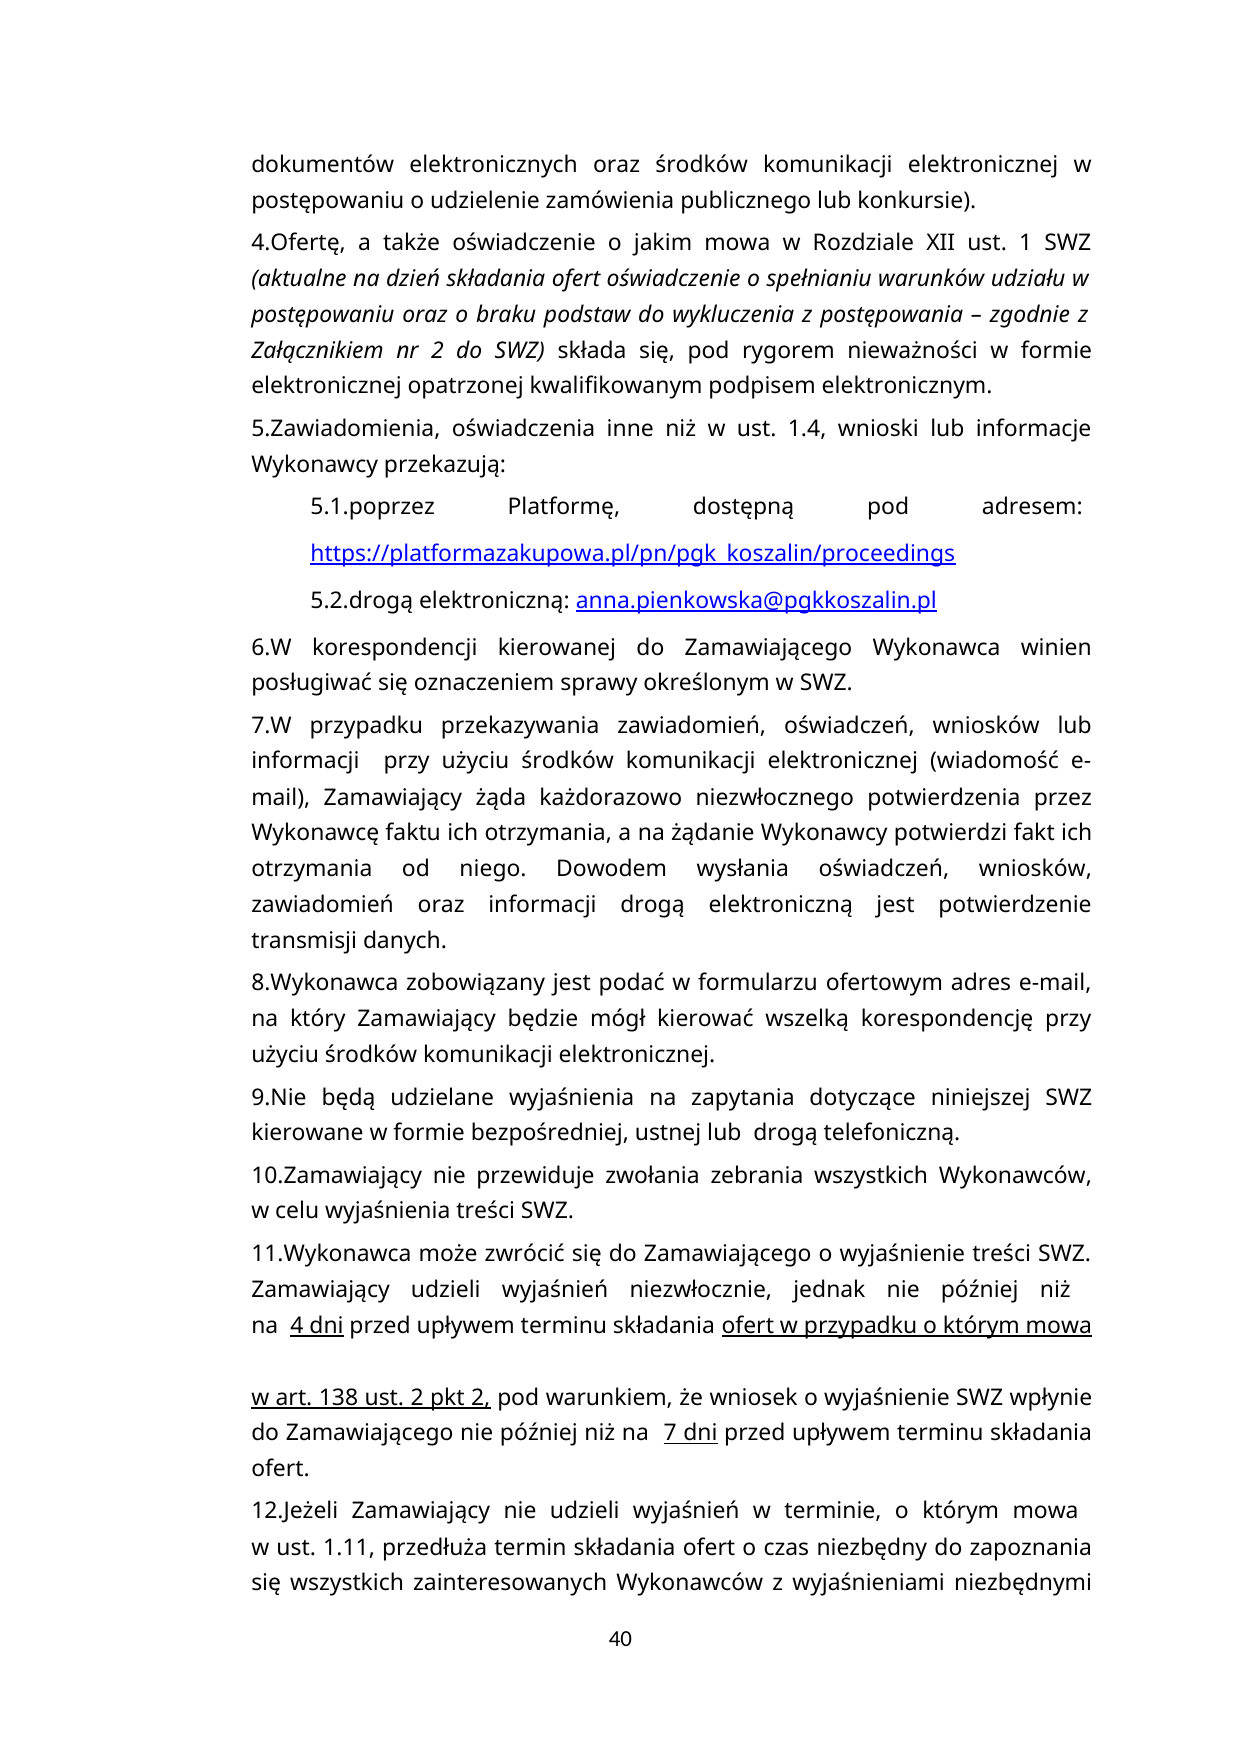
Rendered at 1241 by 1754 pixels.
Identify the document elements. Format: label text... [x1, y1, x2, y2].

text 9.Nie będą udzielane wyjaśnienia na zapytania dotyczące niniejszej SWZ kierowane w formie bezpośredniej, ustnej lub drogą telefoniczną. [251, 1224, 1093, 1291]
text 5.2.drogą elektroniczną: anna.pienkowska@pgkkoszalin.pl [310, 727, 1083, 758]
text 6.W korespondencji kierowanej do Zamawiającego Wykonawca winien posługiwać się oznaczeniem sprawy określonym w SWZ. [251, 774, 1093, 841]
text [251, 1380, 1093, 1555]
text 5.Zawiadomienia, oświadczenia inne niż w ust. 1.4, wnioski lub informacje Wykonawcy przekazują: [251, 555, 1093, 623]
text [251, 148, 1093, 358]
text 7.W przypadku przekazywania zawiadomień, oświadczeń, wniosków lub informacji przy użyciu środków komunikacji elektronicznej (wiadomość e-mail), Zamawiający żąda każdorazowo niezwłocznego potwierdzenia przez Wykonawcę faktu ich otrzymania, a na żądanie Wykonawcy potwierdzi fakt ich otrzymania od niego. Dowodem wysłania oświadczeń, wniosków, zawiadomień oraz informacji drogą elektroniczną jest potwierdzenie transmisji danych. [251, 852, 1093, 1099]
text 4.Ofertę, a także oświadczenie o jakim mowa w Rozdziale XII ust. 1 SWZ (aktualne na dzień składania ofert oświadczenie o spełnianiu warunków udziału w postępowaniu oraz o braku podstaw do wykluczenia z postępowania – zgodnie z Załącznikiem nr 2 do SWZ) składa się, pod rygorem nieważności w formie elektronicznej opatrzonej kwalifikowanym podpisem elektronicznym. [251, 369, 1093, 544]
text 5.1.poprzez Platformę, dostępną pod adresem: https://platformazakupowa.pl/pn/pgk_koszalin/proceedings [310, 633, 1083, 712]
text 8.Wykonawca zobowiązany jest podać w formularzu ofertowym adres e-mail, na który Zamawiający będzie mógł kierować wszelką korespondencję przy użyciu środków komunikacji elektronicznej. [251, 1110, 1093, 1213]
text 10.Zamawiający nie przewiduje zwołania zebrania wszystkich Wykonawców, w celu wyjaśnienia treści SWZ. [251, 1302, 1093, 1369]
